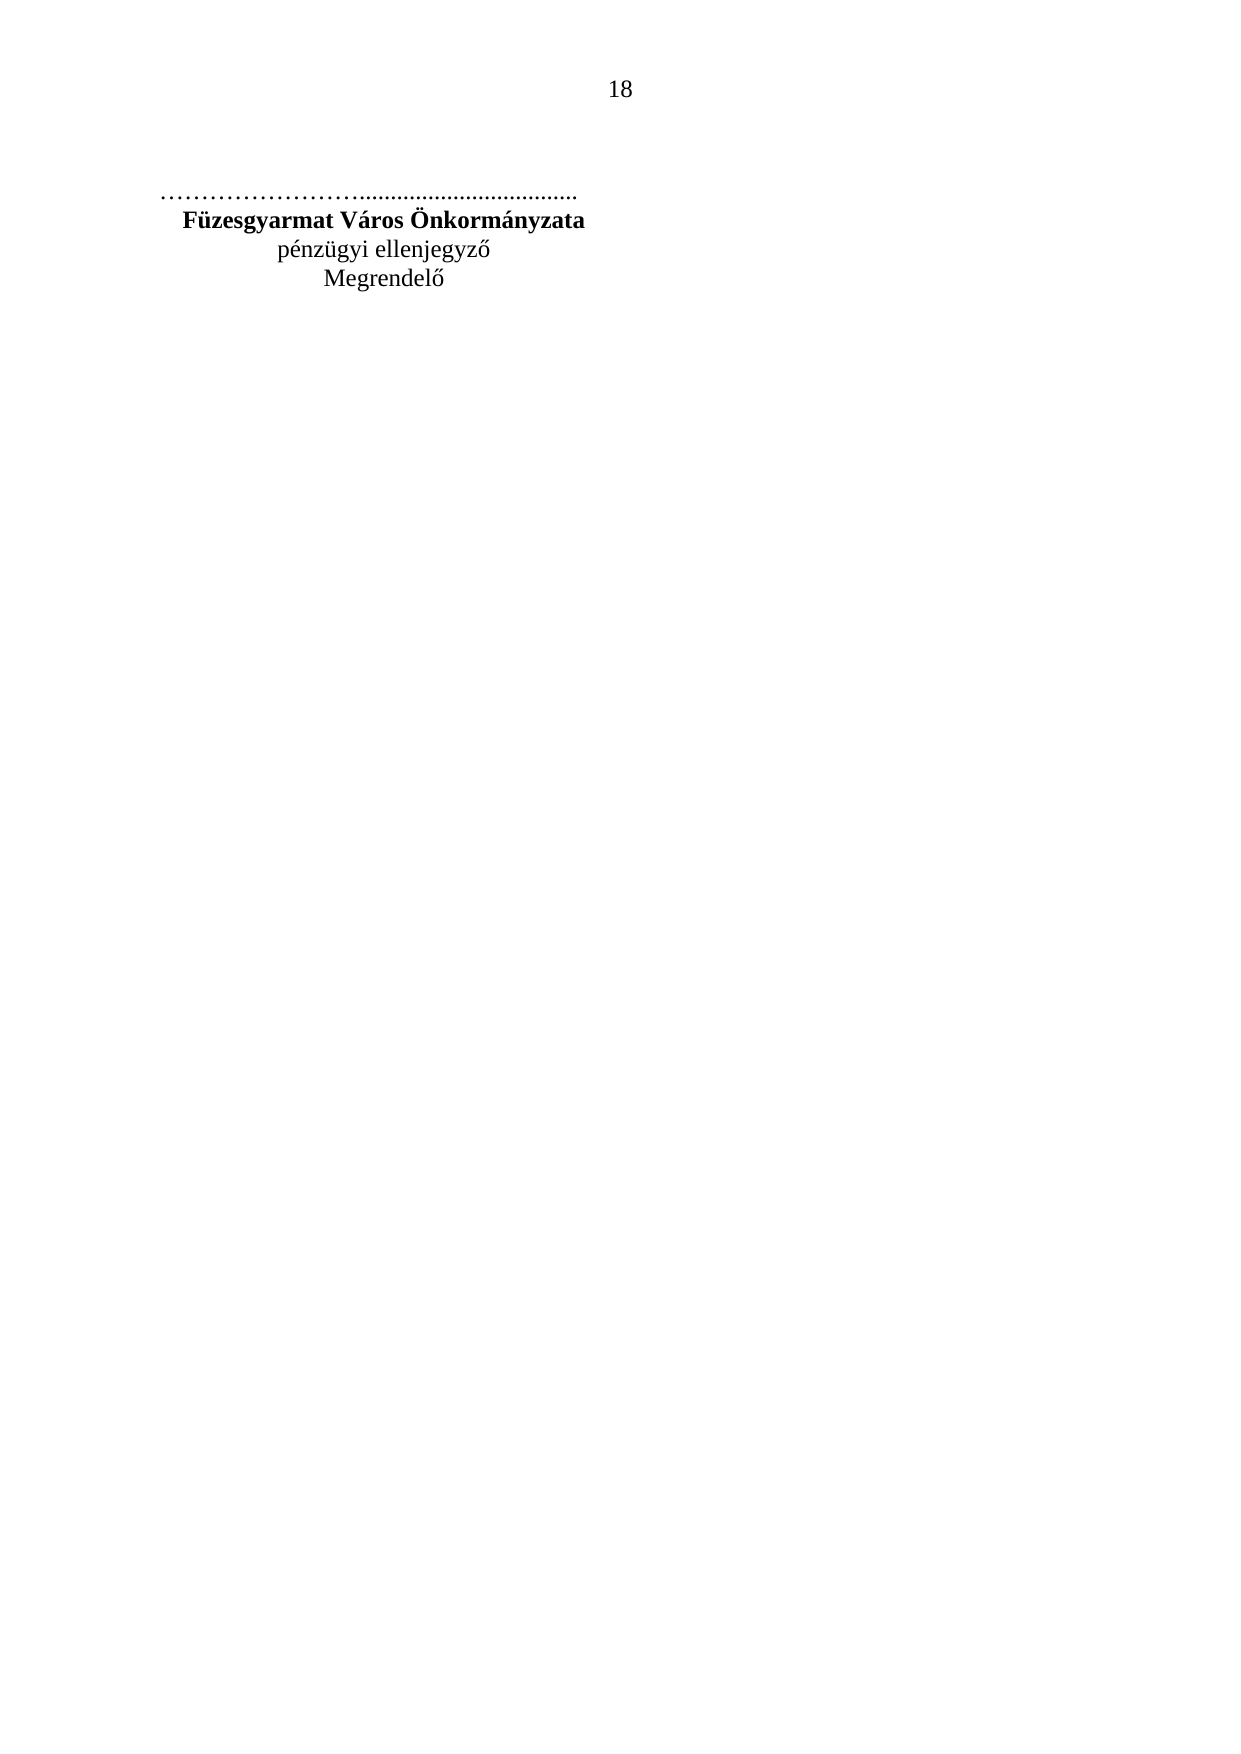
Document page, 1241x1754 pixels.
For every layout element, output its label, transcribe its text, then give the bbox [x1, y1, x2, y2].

table_cell Megrendelő [148, 263, 619, 291]
table_cell Füzesgyarmat Város Önkormányzata pénzügyi ellenjegyző [148, 205, 619, 263]
table_header ……………………................................... [148, 176, 619, 205]
